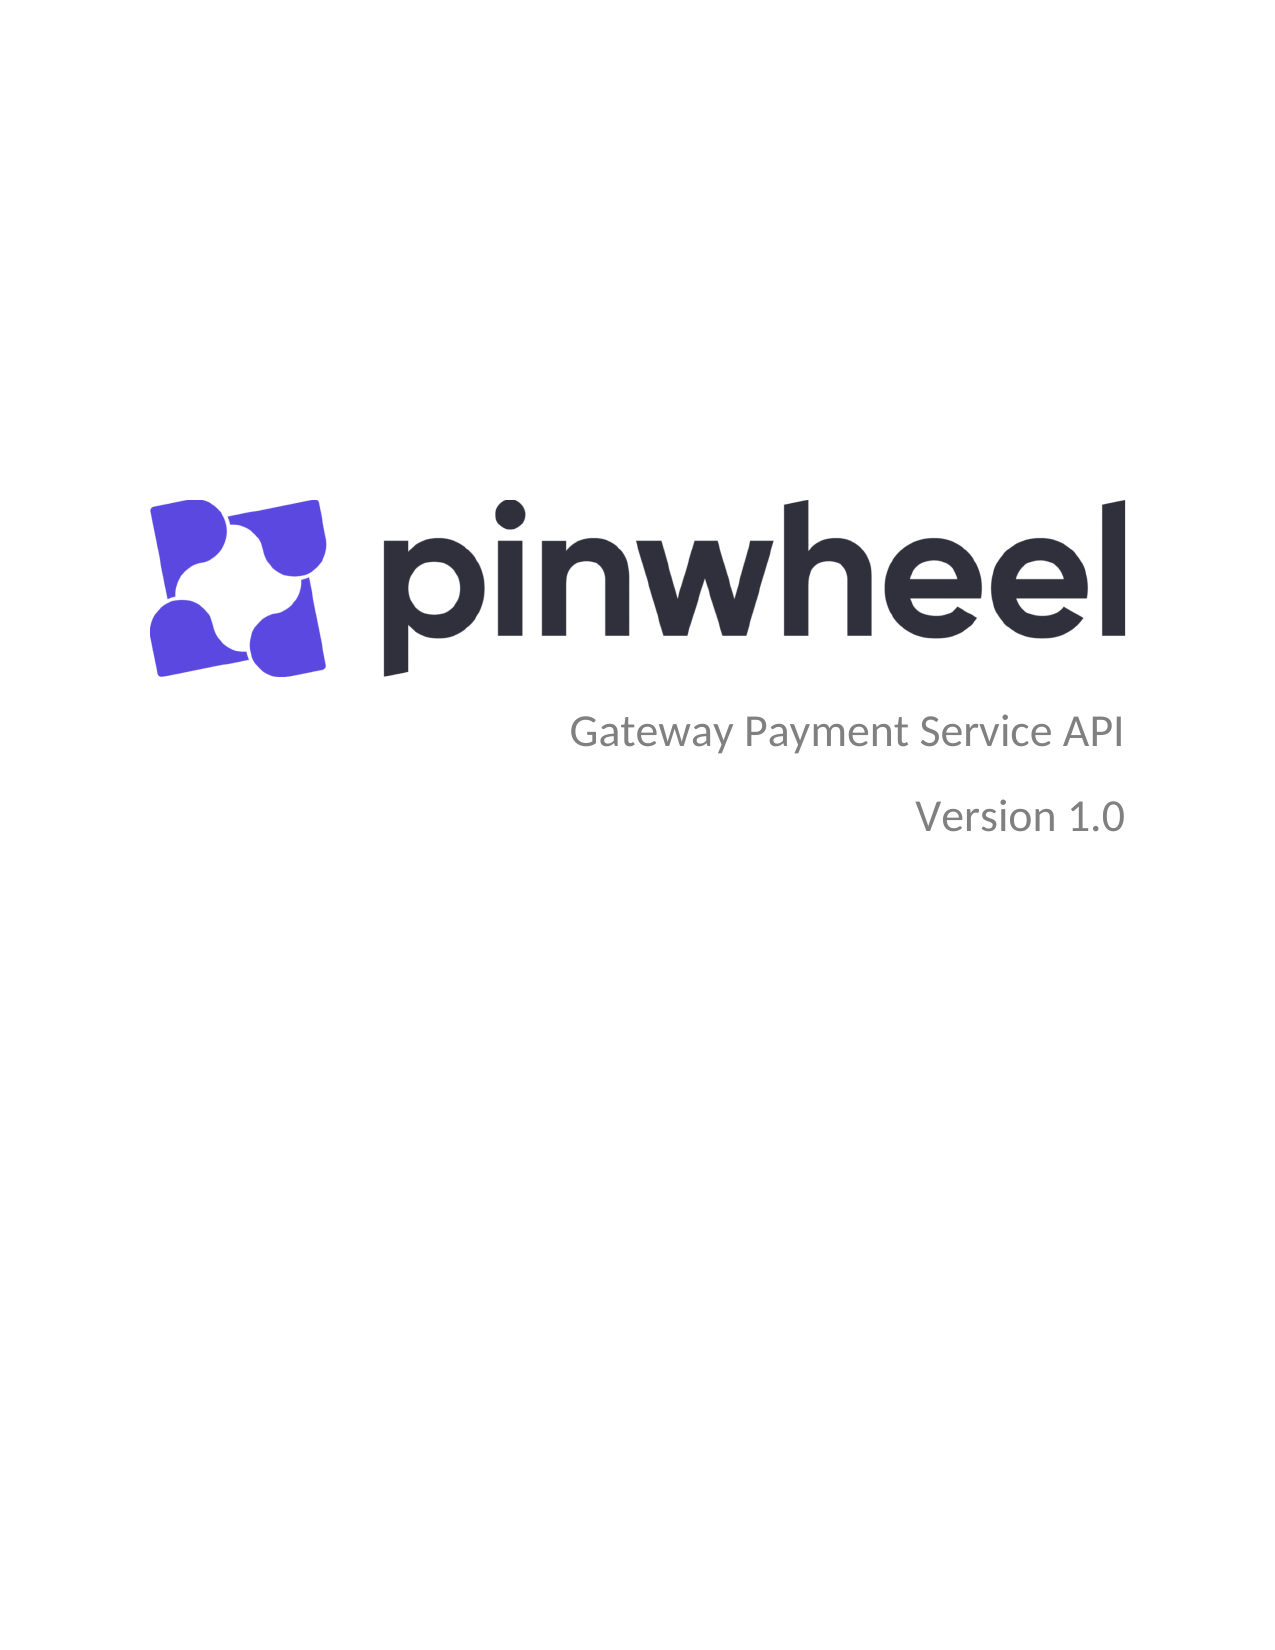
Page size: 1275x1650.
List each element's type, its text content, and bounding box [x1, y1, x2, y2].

text Gateway Payment Service API [150, 702, 1125, 758]
picture [150, 500, 1125, 677]
text Version 1.0 [150, 787, 1125, 843]
